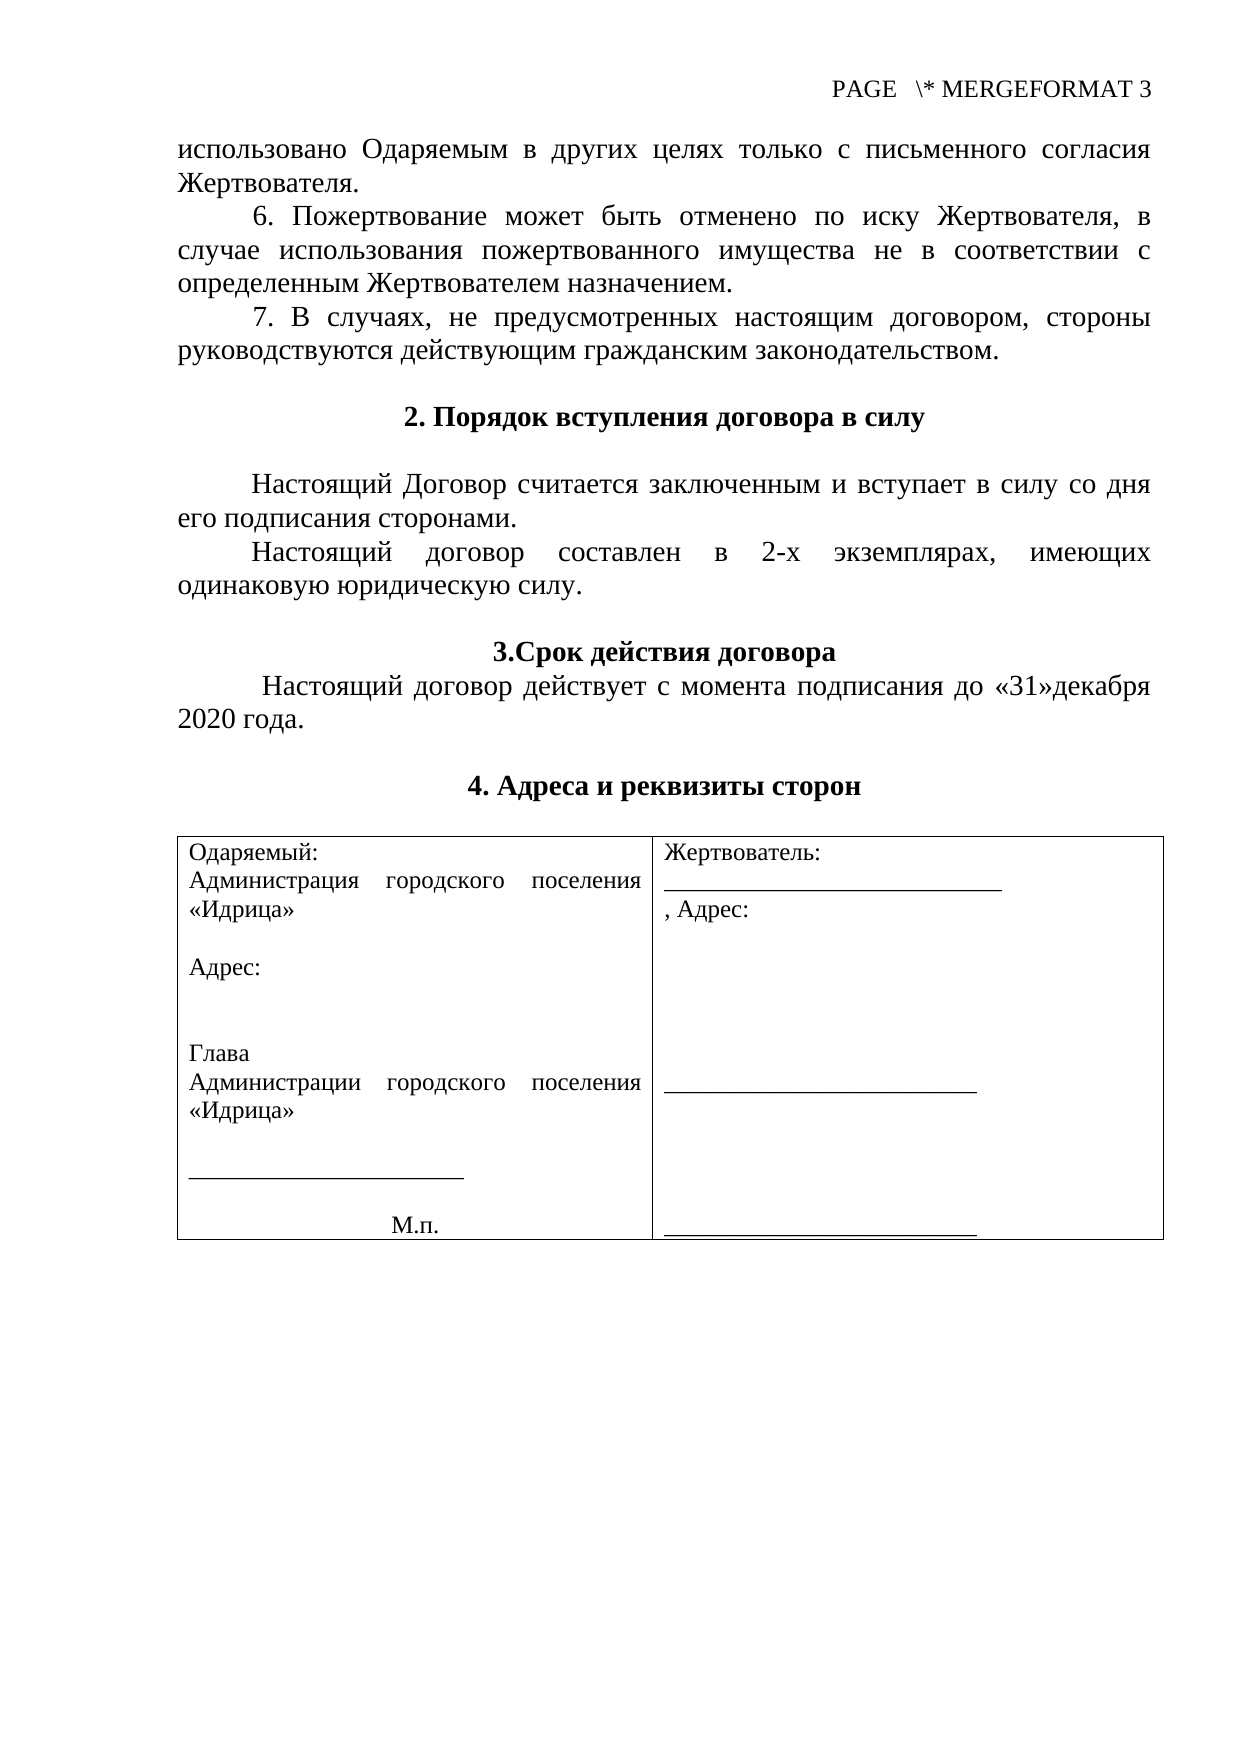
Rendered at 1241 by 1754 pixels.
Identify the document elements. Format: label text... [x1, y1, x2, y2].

text Настоящий договор действует с момента подписания до «31»декабря 2020 года. [177, 668, 1152, 735]
table_header Жертвователь: ___________________________ , Адрес: _________________________ _________________________ [653, 837, 1163, 1239]
text Настоящий договор составлен в 2-х экземплярах, имеющих одинаковую юридическую силу. [177, 534, 1152, 601]
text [177, 131, 1152, 198]
text 4. Адреса и реквизиты сторон [177, 768, 1152, 802]
table_header Одаряемый: Администрация городского поселения «Идрица» Адрес: Глава Администрации городского поселения «Идрица» ______________________ М.п. [178, 837, 652, 1239]
text 7. В случаях, не предусмотренных настоящим договором, стороны руководствуются действующим гражданским законодательством. [177, 299, 1152, 366]
text Настоящий Договор считается заключенным и вступает в силу со дня его подписания сторонами. [177, 467, 1152, 534]
text 3.Срок действия договора [177, 634, 1152, 668]
text 2. Порядок вступления договора в силу [177, 399, 1152, 433]
text 6. Пожертвование может быть отменено по иску Жертвователя, в случае использования пожертвованного имущества не в соответствии с определенным Жертвователем назначением. [177, 198, 1152, 299]
